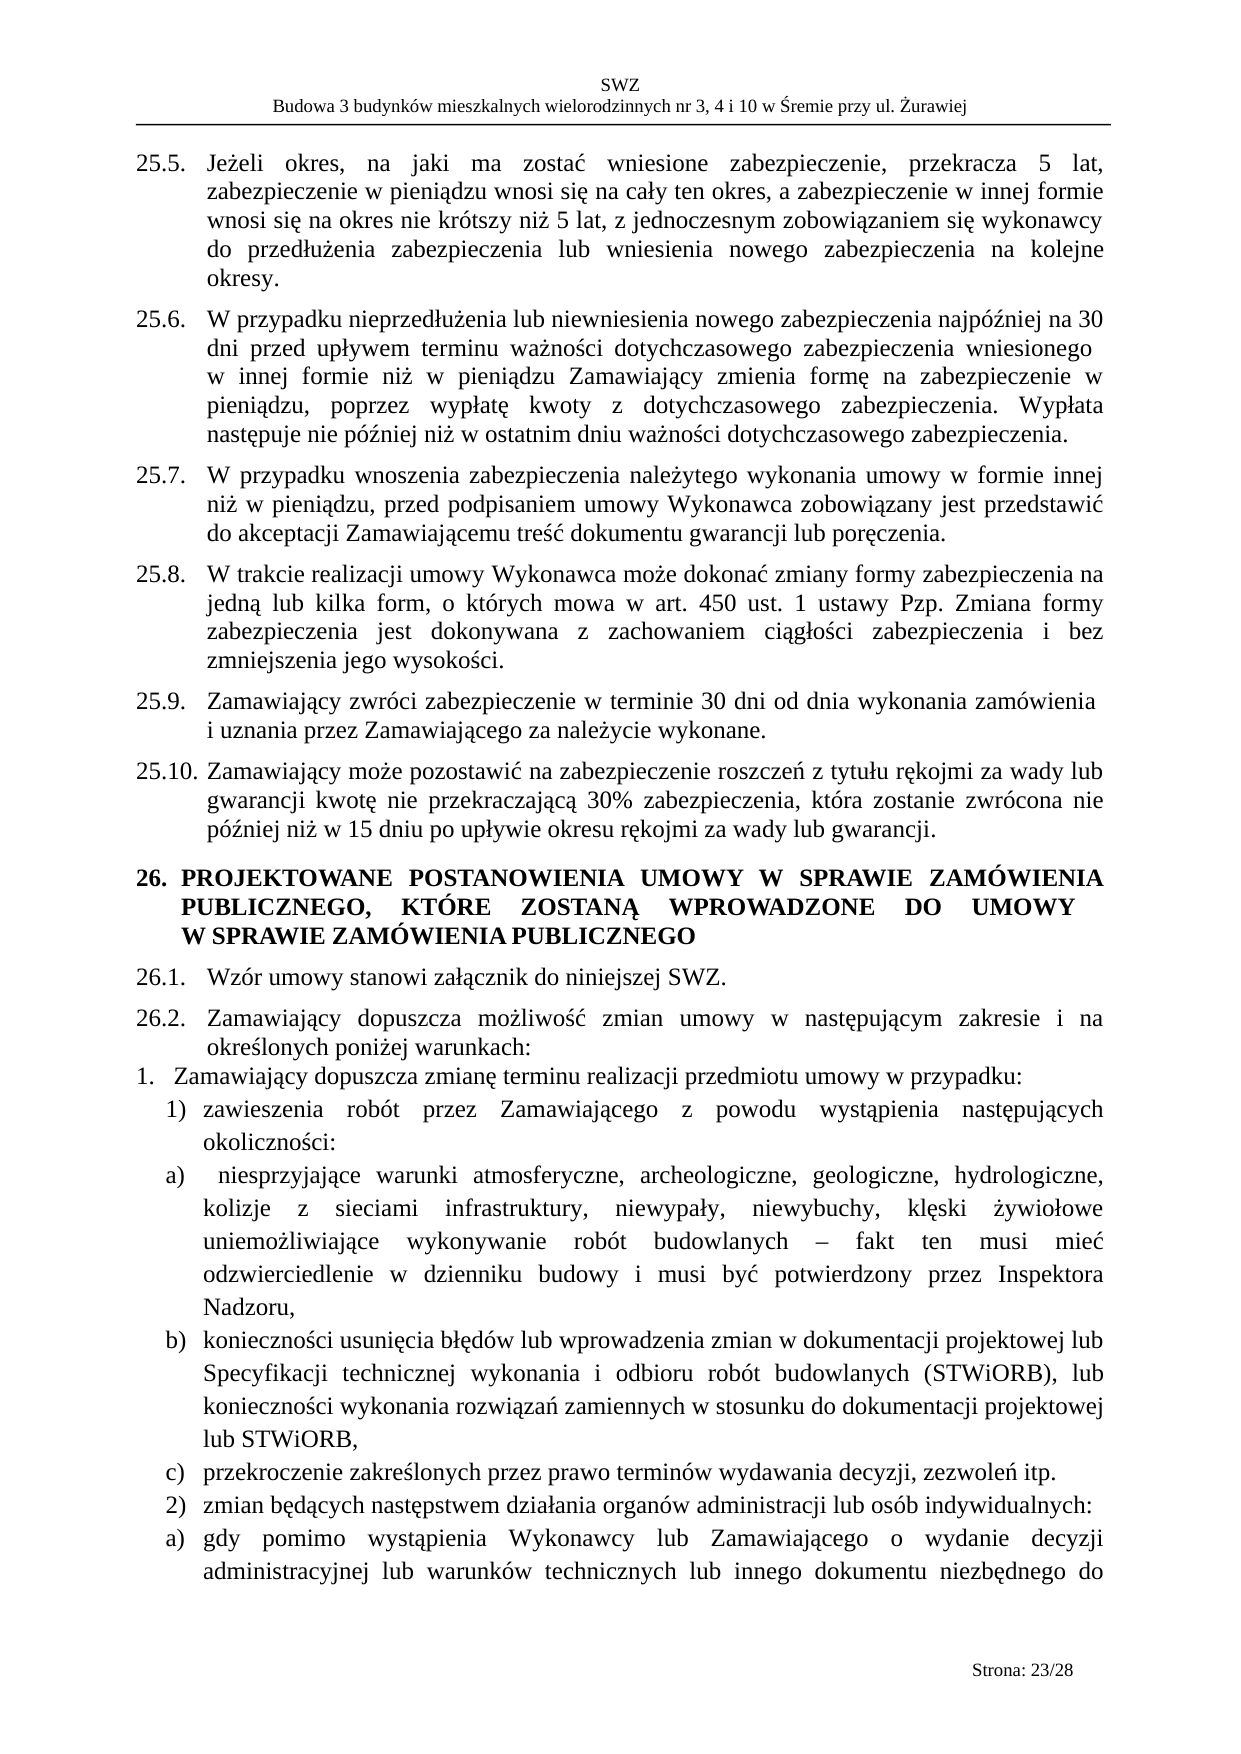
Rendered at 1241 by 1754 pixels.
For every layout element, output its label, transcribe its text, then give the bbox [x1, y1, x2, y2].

list W przypadku wnoszenia zabezpieczenia należytego wykonania umowy w formie innej niż w pieniądzu, przed podpisaniem umowy Wykonawca zobowiązany jest przedstawić do akceptacji Zamawiającemu treść dokumentu gwarancji lub poręczenia. [136, 460, 1104, 546]
list Zamawiający może pozostawić na zabezpieczenie roszczeń z tytułu rękojmi za wady lub gwarancji kwotę nie przekraczającą 30% zabezpieczenia, która zostanie zwrócona nie później niż w 15 dniu po upływie okresu rękojmi za wady lub gwarancji. [136, 756, 1104, 843]
list przekroczenie zakreślonych przez prawo terminów wydawania decyzji, zezwoleń itp. [165, 1457, 1104, 1486]
list Zamawiający dopuszcza możliwość zmian umowy w następującym zakresie i na określonych poniżej warunkach: [136, 1003, 1104, 1061]
list Zamawiający dopuszcza zmianę terminu realizacji przedmiotu umowy w przypadku: [136, 1061, 1104, 1090]
list projektowane postanowienia umowy w sprawie zamówienia publicznego, które zostaną wprowadzone do umowy w sprawie zamówienia publicznego [136, 863, 1104, 950]
list niesprzyjające warunki atmosferyczne, archeologiczne, geologiczne, hydrologiczne, kolizje z sieciami infrastruktury, niewypały, niewybuchy, klęski żywiołowe uniemożliwiające wykonywanie robót budowlanych – fakt ten musi mieć odzwierciedlenie w dzienniku budowy i musi być potwierdzony przez Inspektora Nadzoru, [165, 1160, 1104, 1321]
list zawieszenia robót przez Zamawiającego z powodu wystąpienia następujących okoliczności: [165, 1094, 1104, 1156]
list zmian będących następstwem działania organów administracji lub osób indywidualnych: [165, 1490, 1104, 1519]
list W trakcie realizacji umowy Wykonawca może dokonać zmiany formy zabezpieczenia na jedną lub kilka form, o których mowa w art. 450 ust. 1 ustawy Pzp. Zmiana formy zabezpieczenia jest dokonywana z zachowaniem ciągłości zabezpieczenia i bez zmniejszenia jego wysokości. [136, 559, 1104, 674]
list Jeżeli okres, na jaki ma zostać wniesione zabezpieczenie, przekracza 5 lat, zabezpieczenie w pieniądzu wnosi się na cały ten okres, a zabezpieczenie w innej formie wnosi się na okres nie krótszy niż 5 lat, z jednoczesnym zobowiązaniem się wykonawcy do przedłużenia zabezpieczenia lub wniesienia nowego zabezpieczenia na kolejne okresy. [136, 148, 1104, 291]
list Wzór umowy stanowi załącznik do niniejszej SWZ. [136, 962, 1104, 991]
list konieczności usunięcia błędów lub wprowadzenia zmian w dokumentacji projektowej lub Specyfikacji technicznej wykonania i odbioru robót budowlanych (STWiORB), lub konieczności wykonania rozwiązań zamiennych w stosunku do dokumentacji projektowej lub STWiORB, [165, 1325, 1104, 1453]
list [165, 1523, 1104, 1585]
list Zamawiający zwróci zabezpieczenie w terminie 30 dni od dnia wykonania zamówienia i uznania przez Zamawiającego za należycie wykonane. [136, 686, 1104, 744]
list W przypadku nieprzedłużenia lub niewniesienia nowego zabezpieczenia najpóźniej na 30 dni przed upływem terminu ważności dotychczasowego zabezpieczenia wniesionego w innej formie niż w pieniądzu Zamawiający zmienia formę na zabezpieczenie w pieniądzu, poprzez wypłatę kwoty z dotychczasowego zabezpieczenia. Wypłata następuje nie później niż w ostatnim dniu ważności dotychczasowego zabezpieczenia. [136, 304, 1104, 448]
